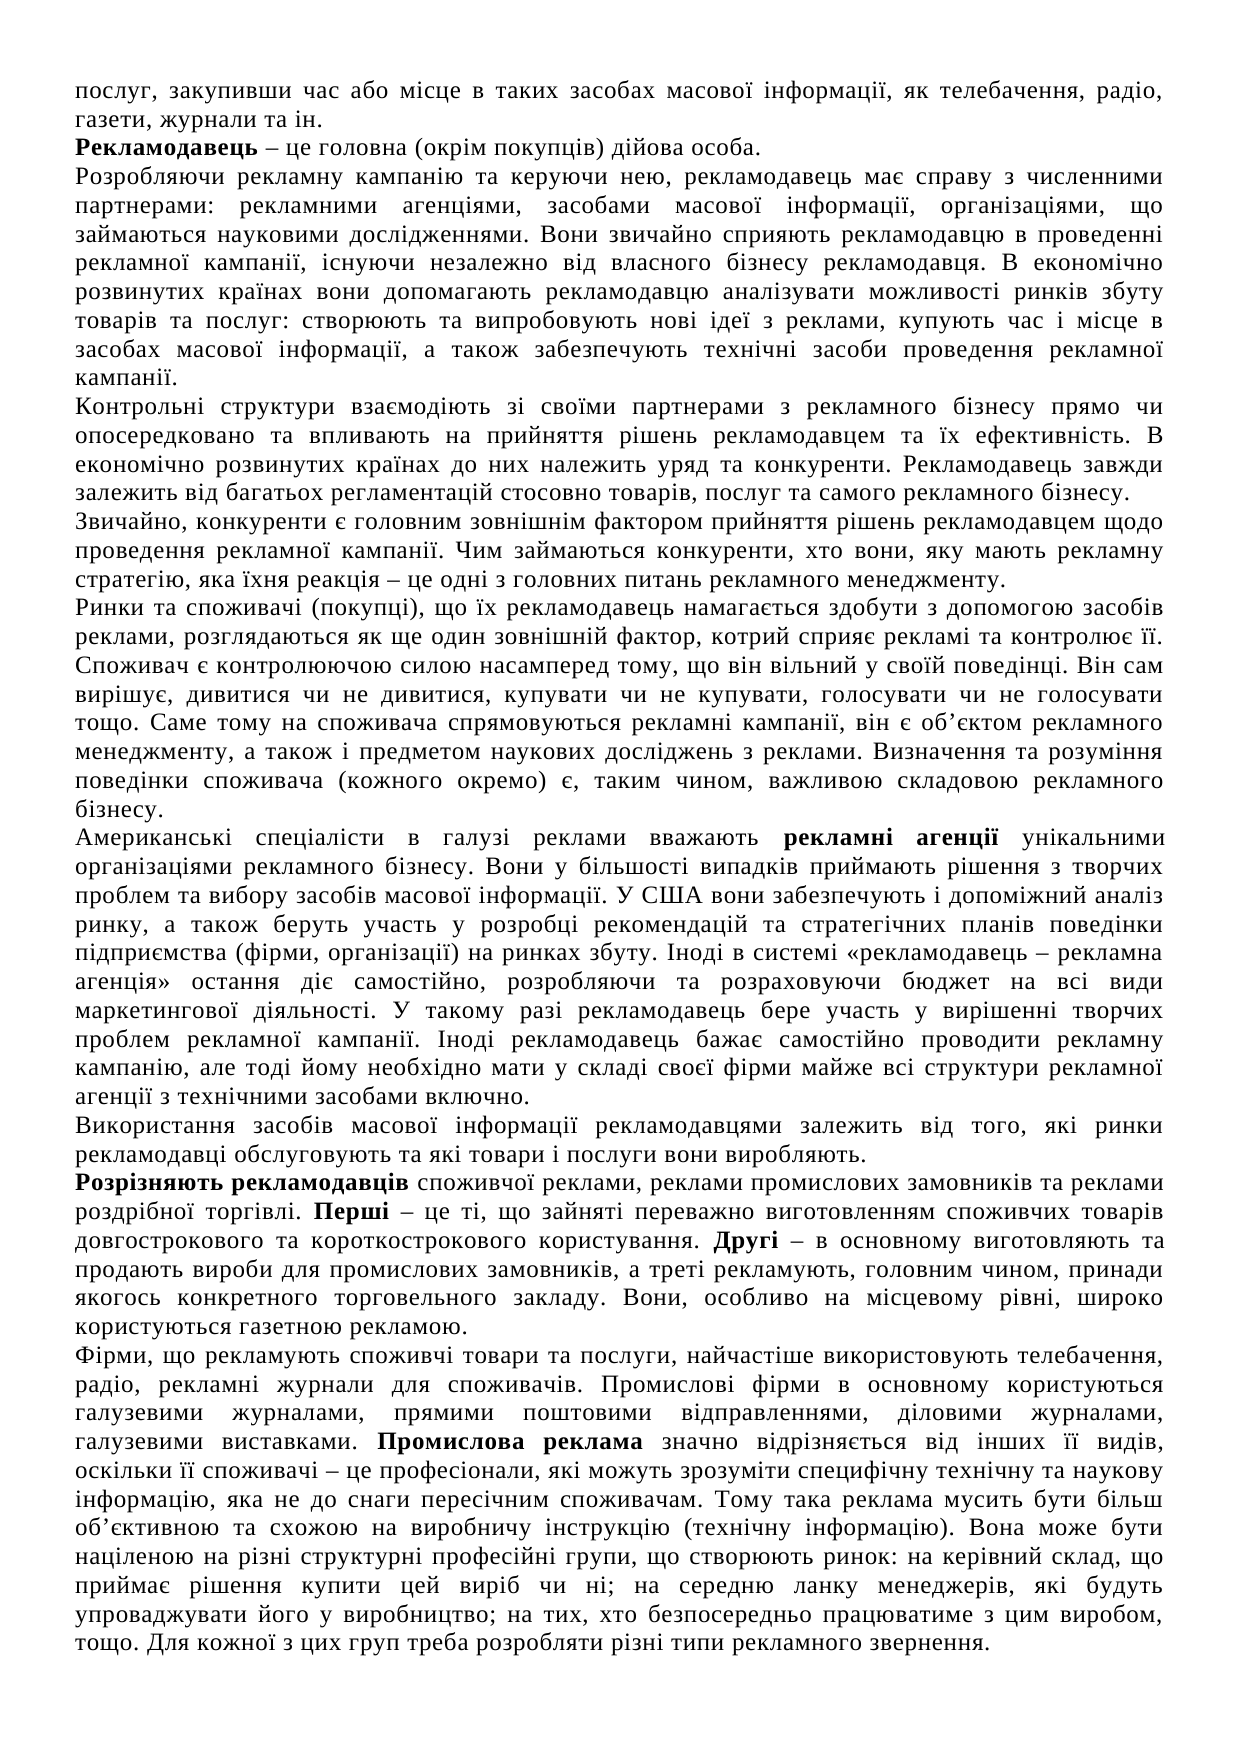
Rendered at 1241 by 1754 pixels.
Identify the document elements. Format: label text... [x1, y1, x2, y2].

text Контрольні структури взаємодіють зі своїми партнерами з рекламного бізнесу прямо чи опосередковано та впливають на прийняття рішень рекламодавцем та їх ефективність. В економічно розвинутих країнах до них належить уряд та конкуренти. Рекламодавець завжди залежить від багатьох регламентацій стосовно товарів, послуг та самого рекламного бізнесу. [75, 391, 1165, 506]
text Розробляючи рекламну кампанію та керуючи нею, рекламодавець має справу з численними партнерами: рекламними агенціями, засобами масової інформації, організаціями, що займаються науковими дослідженнями. Вони звичайно сприяють рекламодавцю в проведенні рекламної кампанії, існуючи незалежно від власного бізнесу рекламодавця. В економічно розвинутих країнах вони допомагають рекламодавцю аналізувати можливості ринків збуту товарів та послуг: створюють та випробовують нові ідеї з реклами, купують час і місце в засобах масової інформації, а також забезпечують технічні засоби проведення рекламної кампанії. [75, 161, 1165, 391]
text Рекламодавець – це головна (окрім покупців) дійова особа. [75, 132, 1165, 161]
text Фірми, що рекламують споживчі товари та послуги, найчастіше використовують телебачення, радіо, рекламні журнали для споживачів. Промислові фірми в основному користуються галузевими журналами, прямими поштовими відправленнями, діловими журналами, галузевими виставками. Промислова реклама значно відрізняється від інших її видів, оскільки її споживачі – це професіонали, які можуть зрозуміти специфічну технічну та наукову інформацію, яка не до снаги пересічним споживачам. Тому така реклама мусить бути більш об’єктивною та схожою на виробничу інструкцію (технічну інформацію). Вона може бути націленою на різні структурні професійні групи, що створюють ринок: на керівний склад, що приймає рішення купити цей виріб чи ні; на середню ланку менеджерів, які будуть упроваджувати його у виробництво; на тих, хто безпосередньо працюватиме з цим виробом, тощо. Для кожної з цих груп треба розробляти різні типи рекламного звернення. [75, 1340, 1165, 1656]
text Розрізняють рекламодавців споживчої реклами, реклами промислових замовників та реклами роздрібної торгівлі. Перші – це ті, що зайняті переважно виготовленням споживчих товарів довгострокового та короткострокового користування. Другі – в основному виготовляють та продають вироби для промислових замовників, а треті рекламують, головним чином, принади якогось конкретного торговельного закладу. Вони, особливо на місцевому рівні, широко користуються газетною рекламою. [75, 1167, 1165, 1340]
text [75, 75, 1165, 132]
text Ринки та споживачі (покупці), що їх рекламодавець намагається здобути з допомогою засобів реклами, розглядаються як ще один зовнішній фактор, котрий сприяє рекламі та контролює її. Споживач є контролюючою силою насамперед тому, що він вільний у своїй поведінці. Він сам вирішує, дивитися чи не дивитися, купувати чи не купувати, голосувати чи не голосувати тощо. Саме тому на споживача спрямовуються рекламні кампанії, він є об’єктом рекламного менеджменту, а також і предметом наукових досліджень з реклами. Визначення та розуміння поведінки споживача (кожного окремо) є, таким чином, важливою складовою рекламного бізнесу. [75, 592, 1165, 822]
text Використання засобів масової інформації рекламодавцями залежить від того, які ринки рекламодавці обслуговують та які товари і послуги вони виробляють. [75, 1110, 1165, 1167]
text Американські спеціалісти в галузі реклами вважають рекламні агенції унікальними організаціями рекламного бізнесу. Вони у більшості випадків приймають рішення з творчих проблем та вибору засобів масової інформації. У США вони забезпечують і допоміжний аналіз ринку, а також беруть участь у розробці рекомендацій та стратегічних планів поведінки підприємства (фірми, організації) на ринках збуту. Іноді в системі «рекламодавець – рекламна агенція» остання діє самостійно, розробляючи та розраховуючи бюджет на всі види маркетингової діяльності. У такому разі рекламодавець бере участь у вирішенні творчих проблем рекламної кампанії. Іноді рекламодавець бажає самостійно проводити рекламну кампанію, але тоді йому необхідно мати у складі своєї фірми майже всі структури рекламної агенції з технічними засобами включно. [75, 822, 1165, 1110]
text Звичайно, конкуренти є головним зовнішнім фактором прийняття рішень рекламодавцем щодо проведення рекламної кампанії. Чим займаються конкуренти, хто вони, яку мають рекламну стратегію, яка їхня реакція – це одні з головних питань рекламного менеджменту. [75, 506, 1165, 592]
